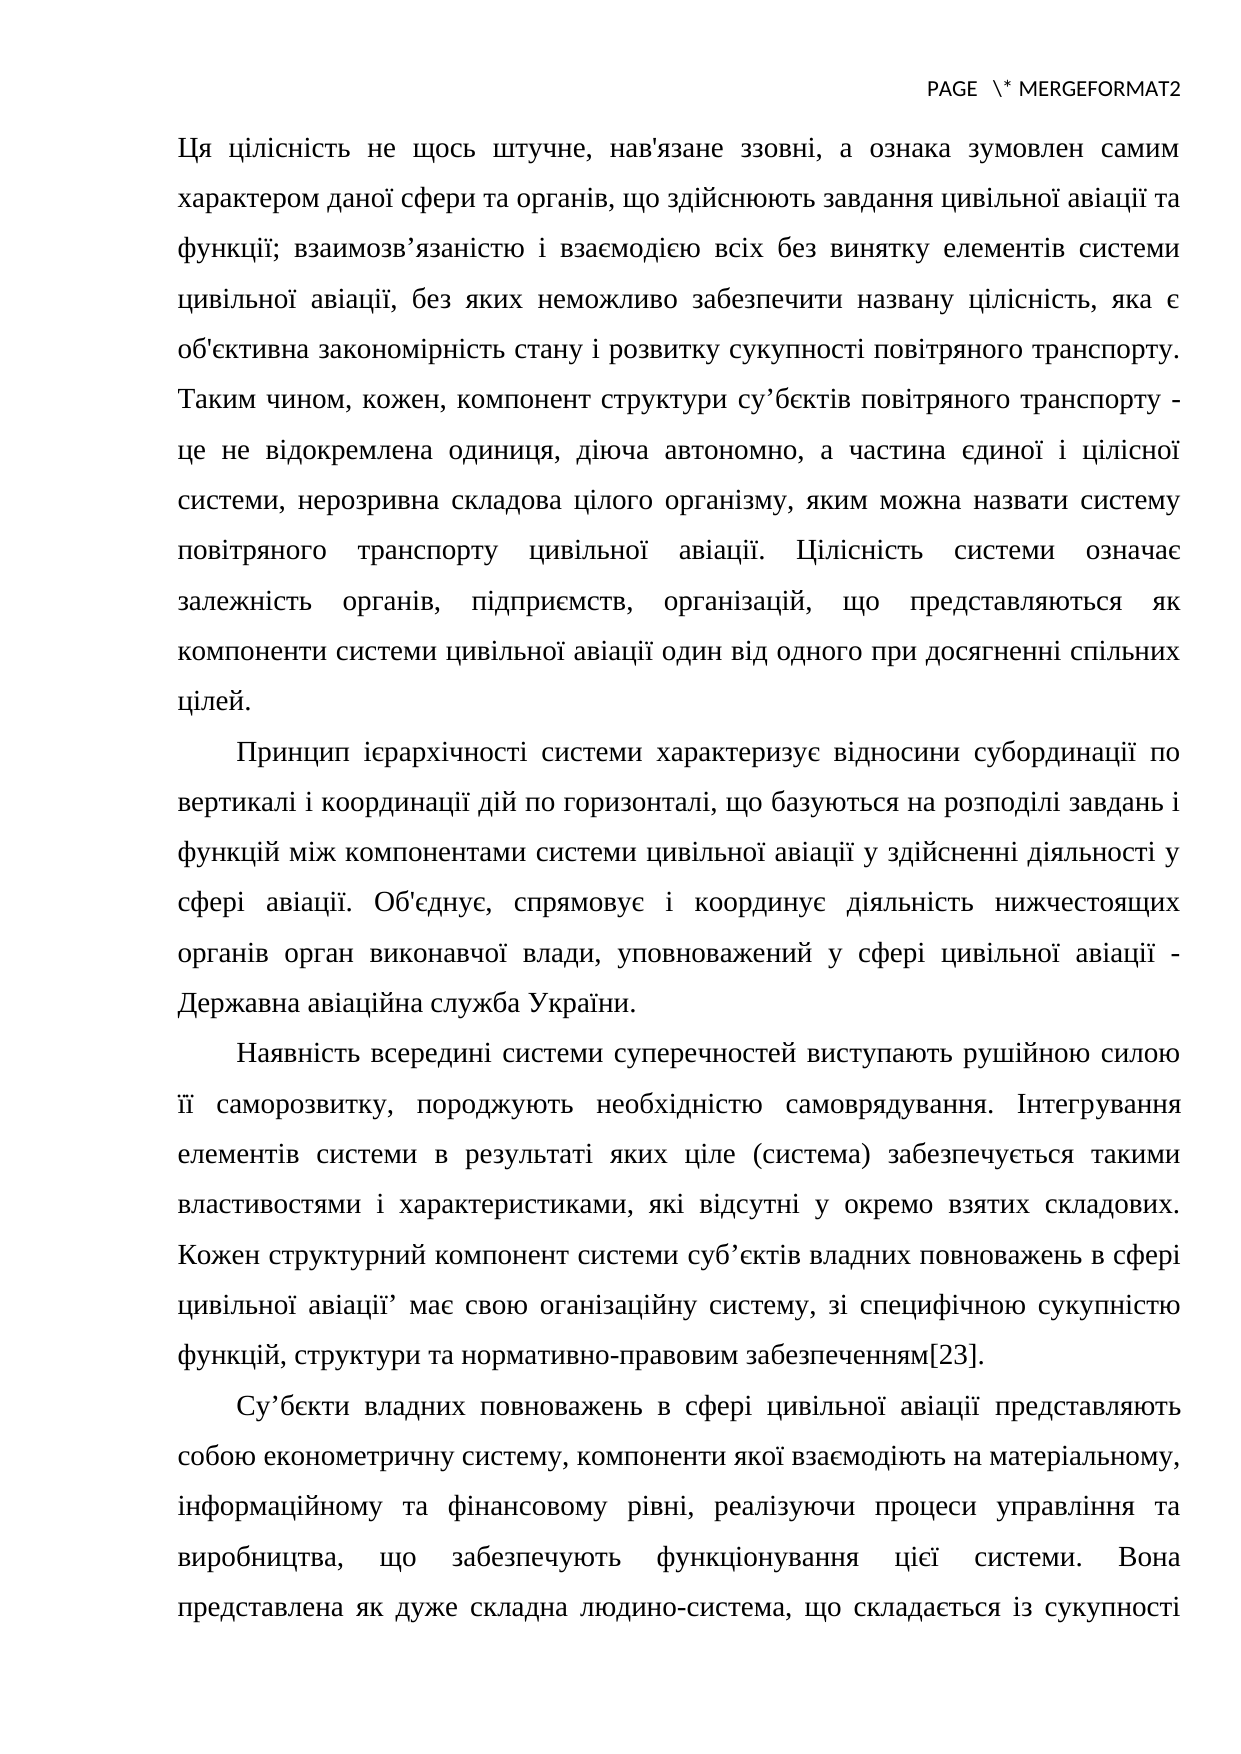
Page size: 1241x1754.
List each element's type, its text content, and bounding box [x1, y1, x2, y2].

text Принцип ієрархічності системи характеризує відносини субординації по вертикалі і координації дій по горизонталі, що базуються на розподілі завдань і функцій між компонентами системи цивільної авіації у здійсненні діяльності у сфері авіації. Об'єднує, спрямовує і координує діяльність нижчестоящих органів орган виконавчої влади, уповноважений у сфері цивільної авіації - Державна авіаційна служба України. [177, 734, 1181, 1019]
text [177, 130, 1181, 717]
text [177, 1388, 1181, 1622]
text Наявність всередині системи суперечностей виступають рушійною силою її саморозвитку, породжують необхідністю самоврядування. Інтегрування елементів системи в результаті яких ціле (система) забезпечується такими властивостями і характеристиками, які відсутні у окремо взятих складових. Кожен структурний компонент системи суб’єктів владних повноважень в сфері цивільної авіації’ має свою оганізаційну систему, зі специфічною сукупністю функцій, структури та нормативно-правовим забезпеченням[23]. [177, 1036, 1181, 1371]
